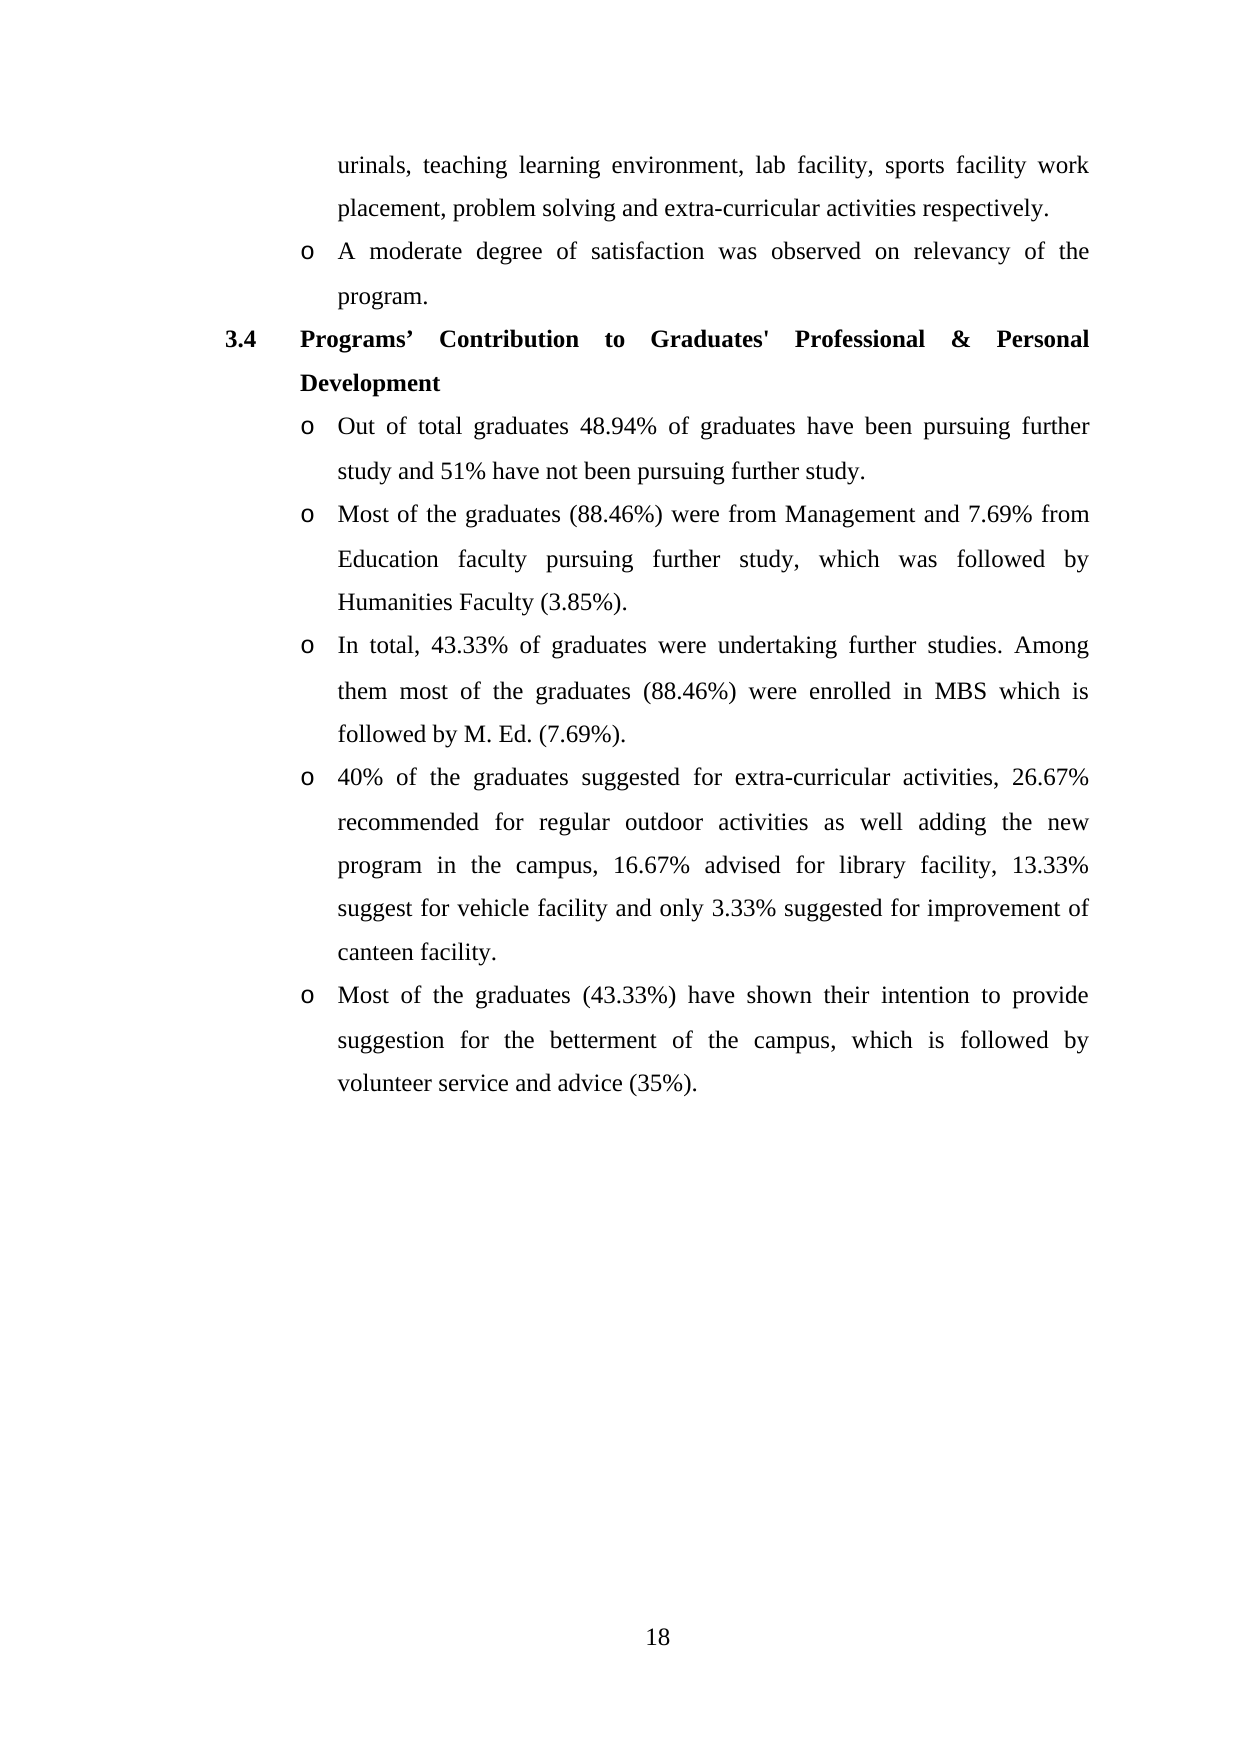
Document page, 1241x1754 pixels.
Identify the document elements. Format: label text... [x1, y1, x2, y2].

list Programs’ Contribution to Graduates' Professional & Personal Development [225, 324, 1090, 396]
list 40% of the graduates suggested for extra-curricular activities, 26.67% recommended for regular outdoor activities as well adding the new program in the campus, 16.67% advised for library facility, 13.33% suggest for vehicle facility and only 3.33% suggested for improvement of canteen facility. [300, 762, 1090, 965]
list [300, 150, 1090, 222]
list Most of the graduates (43.33%) have shown their intention to provide suggestion for the betterment of the campus, which is followed by volunteer service and advice (35%). [300, 980, 1090, 1097]
list Out of total graduates 48.94% of graduates have been pursuing further study and 51% have not been pursuing further study. [300, 411, 1090, 485]
list In total, 43.33% of graduates were undertaking further studies. Among them most of the graduates (88.46%) were enrolled in MBS which is followed by M. Ed. (7.69%). [300, 631, 1090, 748]
list Most of the graduates (88.46%) were from Management and 7.69% from Education faculty pursuing further study, which was followed by Humanities Faculty (3.85%). [300, 499, 1090, 616]
list A moderate degree of satisfaction was observed on relevancy of the program. [300, 236, 1090, 310]
